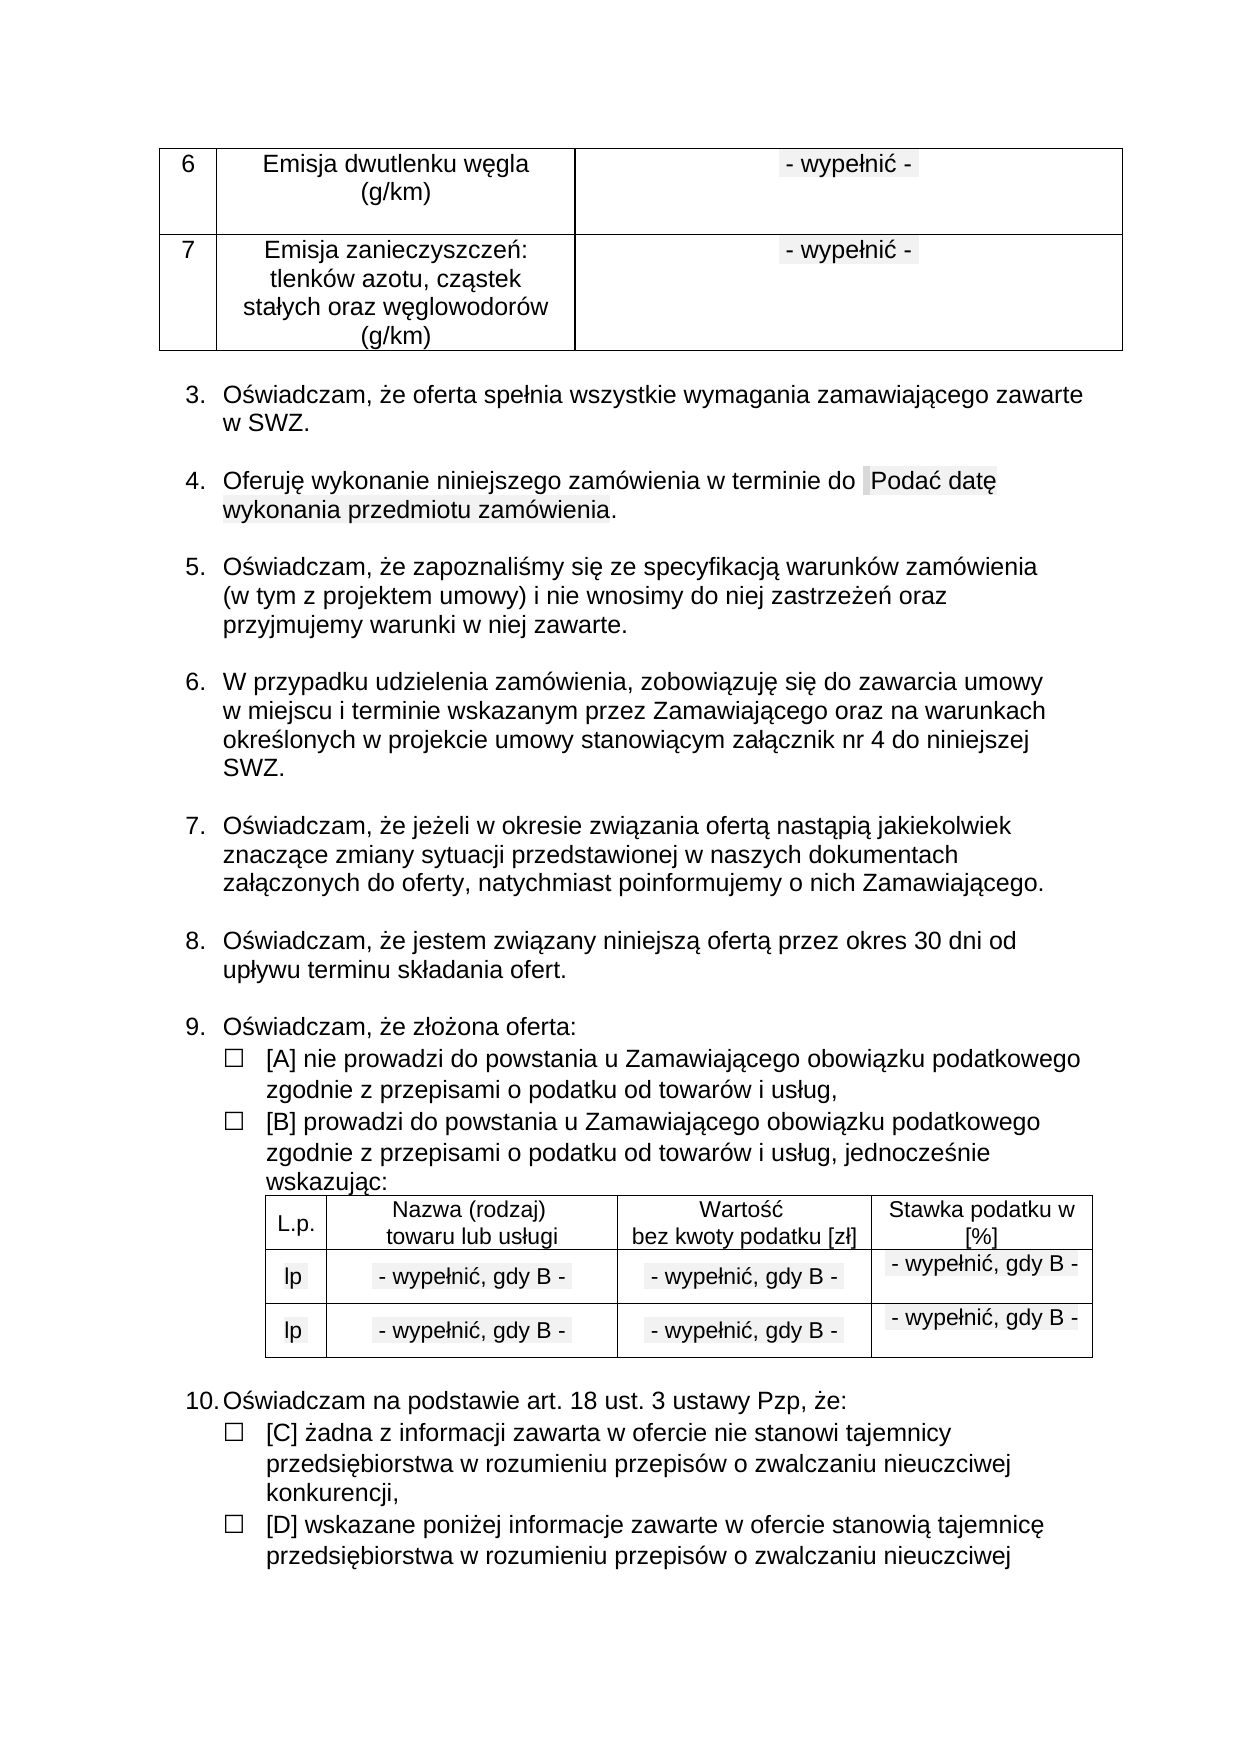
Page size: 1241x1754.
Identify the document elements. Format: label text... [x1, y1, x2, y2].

list Oświadczam, że zapoznaliśmy się ze specyfikacją warunków zamówienia (w tym z projektem umowy) i nie wnosimy do niej zastrzeżeń oraz przyjmujemy warunki w niej zawarte. [185, 552, 1093, 638]
list [B] prowadzi do powstania u Zamawiającego obowiązku podatkowego zgodnie z przepisami o podatku od towarów i usług, jednocześnie wskazując: [223, 1104, 1093, 1195]
table_cell [266, 1304, 326, 1357]
table_cell [576, 149, 1122, 234]
table_header L.p. [266, 1196, 326, 1249]
table_header Nazwa (rodzaj) towaru lub usługi [327, 1196, 617, 1249]
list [223, 1507, 1093, 1569]
list [C] żadna z informacji zawarta w ofercie nie stanowi tajemnicy przedsiębiorstwa w rozumieniu przepisów o zwalczaniu nieuczciwej konkurencji, [223, 1415, 1093, 1507]
list Oświadczam, że jestem związany niniejszą ofertą przez okres 30 dni od upływu terminu składania ofert. [185, 926, 1093, 983]
list Oferuję wykonanie niniejszego zamówienia w terminie do . [185, 466, 1093, 523]
table_cell [872, 1250, 1092, 1303]
list Oświadczam na podstawie art. 18 ust. 3 ustawy Pzp, że: [185, 1386, 1093, 1415]
table_cell [872, 1304, 1092, 1357]
table_cell Emisja dwutlenku węgla (g/km) [217, 149, 574, 234]
table_cell [618, 1304, 871, 1357]
table_cell [618, 1250, 871, 1303]
list W przypadku udzielenia zamówienia, zobowiązuję się do zawarcia umowy w miejscu i terminie wskazanym przez Zamawiającego oraz na warunkach określonych w projekcie umowy stanowiącym załącznik nr 4 do niniejszej SWZ. [185, 667, 1093, 782]
table_cell Emisja zanieczyszczeń: tlenków azotu, cząstek stałych oraz węglowodorów (g/km) [217, 235, 574, 350]
list Oświadczam, że złożona oferta: [185, 1012, 1093, 1041]
list Oświadczam, że jeżeli w okresie związania ofertą nastąpią jakiekolwiek znaczące zmiany sytuacji przedstawionej w naszych dokumentach załączonych do oferty, natychmiast poinformujemy o nich Zamawiającego. [185, 811, 1093, 897]
table_header Stawka podatku w [%] [872, 1196, 1092, 1249]
table_header Wartość bez kwoty podatku [zł] [618, 1196, 871, 1249]
table_cell [327, 1304, 617, 1357]
table_cell [327, 1250, 617, 1303]
table_cell 7 [160, 235, 216, 350]
table_cell [576, 235, 1122, 350]
list [A] nie prowadzi do powstania u Zamawiającego obowiązku podatkowego zgodnie z przepisami o podatku od towarów i usług, [223, 1041, 1093, 1104]
table_cell 6 [160, 149, 216, 234]
list Oświadczam, że oferta spełnia wszystkie wymagania zamawiającego zawarte w SWZ. [185, 380, 1093, 437]
table_cell [266, 1250, 326, 1303]
